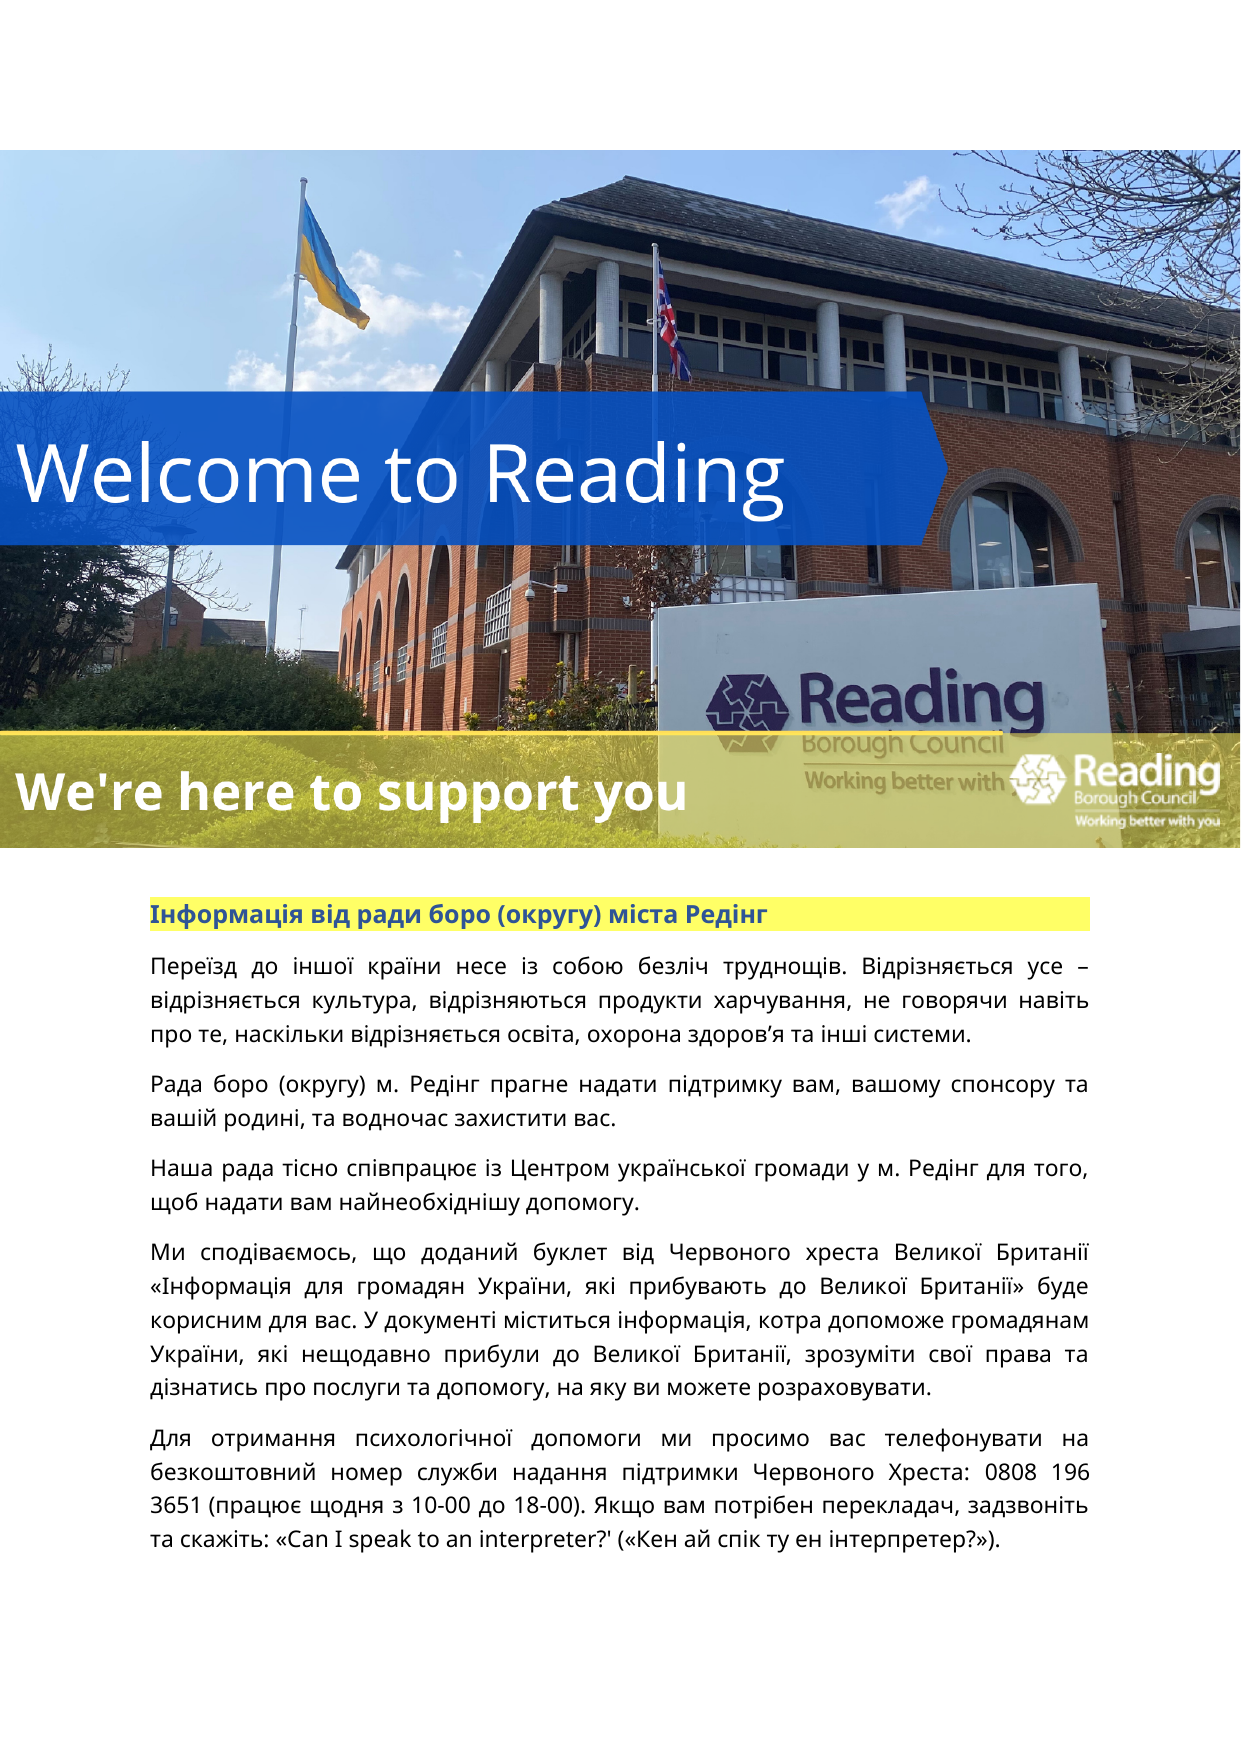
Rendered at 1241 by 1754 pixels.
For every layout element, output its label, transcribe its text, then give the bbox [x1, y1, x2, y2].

text Для отримання психологічної допомоги ми просимо вас телефонувати на безкоштовний номер служби надання підтримки Червоного Хреста: 0808 196 3651 (працює щодня з 10-00 до 18-00). Якщо вам потрібен перекладач, задзвоніть та скажіть: «Сan I speak to an interpreter?' («Кен ай спік ту ен інтерпретер?»). [150, 1422, 1090, 1554]
text Наша рада тісно співпрацює із Центром української громади у м. Редінг для того, щоб надати вам найнеобхіднішу допомогу. [150, 1152, 1090, 1217]
picture [0, 150, 1241, 848]
text Переїзд до іншої країни несе із собою безліч труднощів. Відрізняється усе – відрізняється культура, відрізняються продукти харчування, не говорячи навіть про те, наскільки відрізняється освіта, охорона здоров’я та інші системи. [150, 950, 1090, 1049]
text Ми сподіваємось, що доданий буклет від Червоного хреста Великої Британії «Інформація для громадян України, які прибувають до Великої Британії» буде корисним для вас. У документі міститься інформація, котра допоможе громадянам України, які нещодавно прибули до Великої Британії, зрозуміти свої права та дізнатись про послуги та допомогу, на яку ви можете розраховувати. [150, 1236, 1090, 1403]
text Рада боро (округу) м. Редінг прагне надати підтримку вам, вашому спонсору та вашій родині, та водночас захистити вас. [150, 1068, 1090, 1133]
text Інформація від ради боро (округу) міста Редінг [150, 897, 1090, 931]
